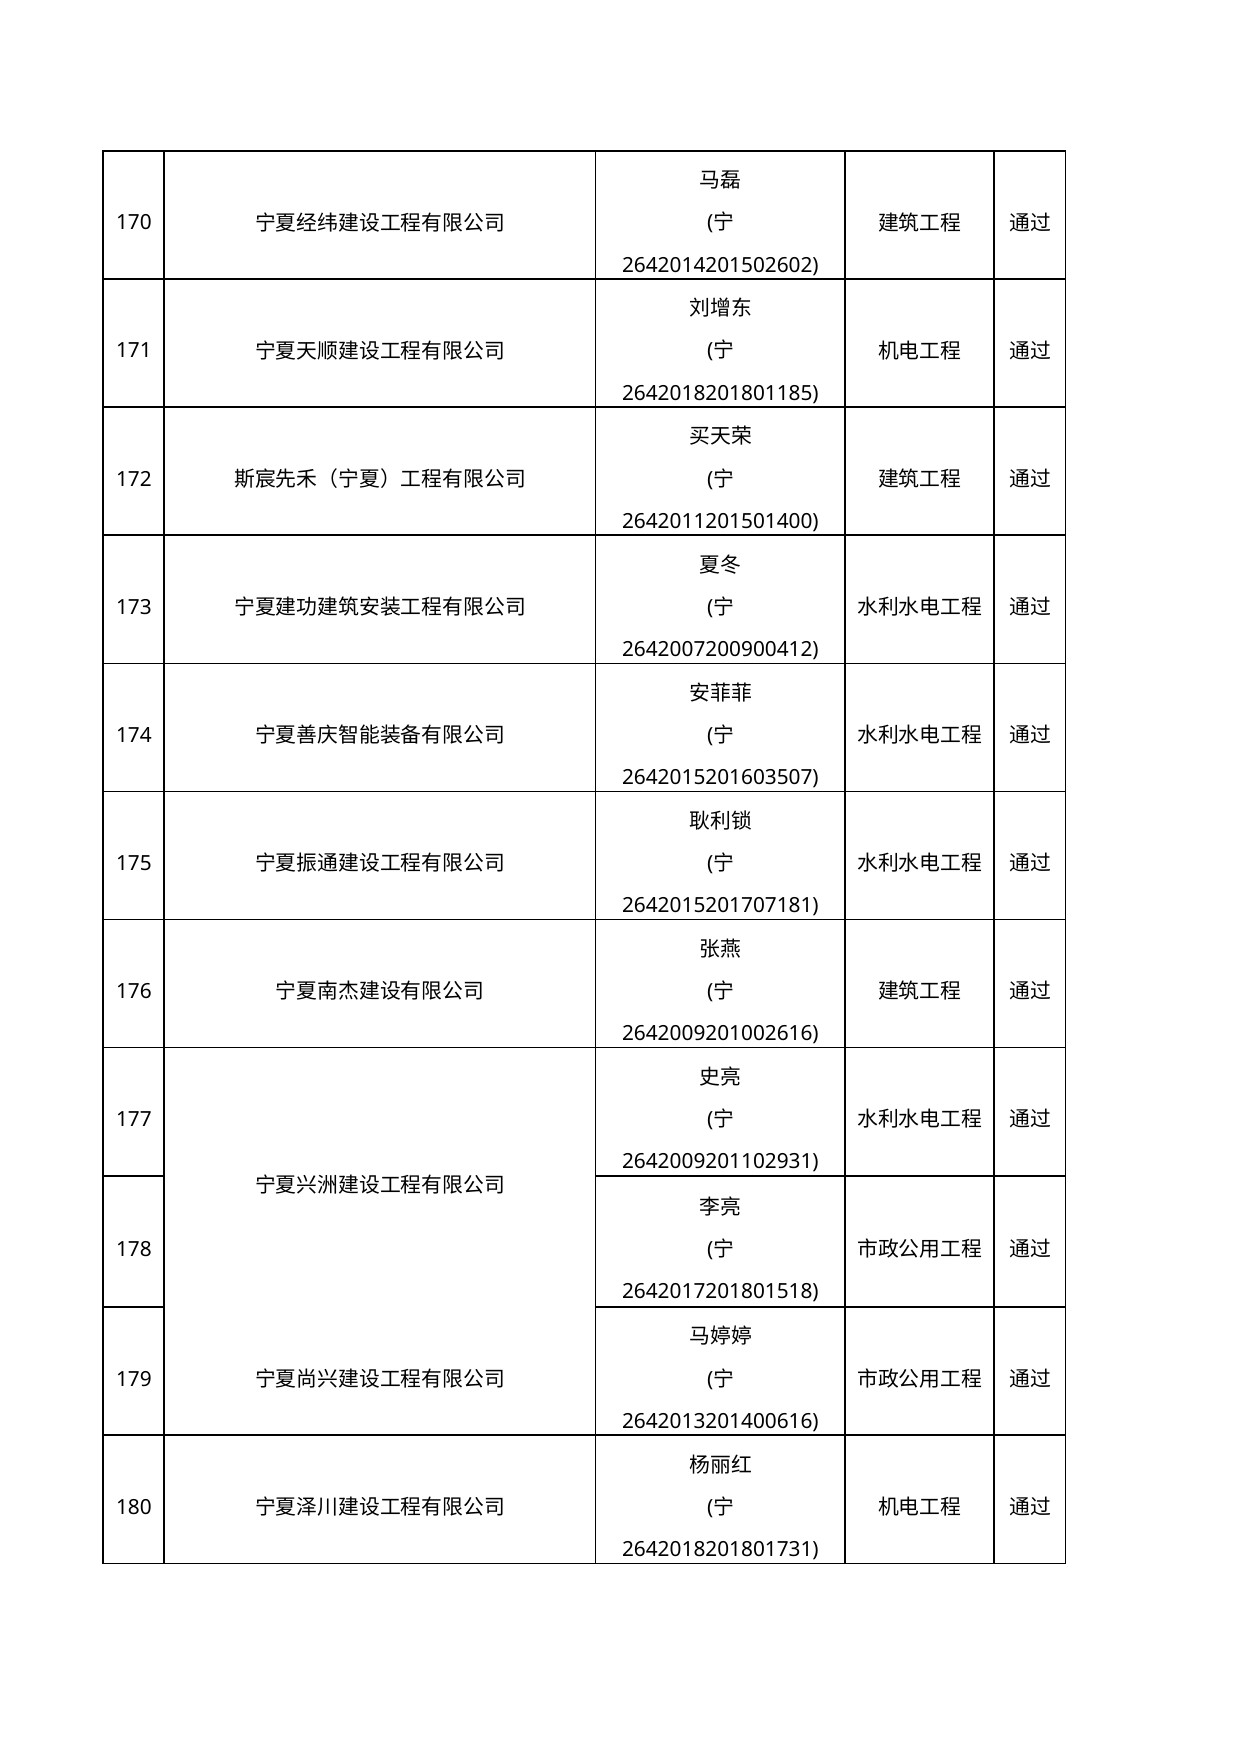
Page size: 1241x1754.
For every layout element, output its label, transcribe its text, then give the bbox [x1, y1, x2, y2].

table_cell 机电工程 [846, 1436, 993, 1562]
table_cell 水利水电工程 [846, 792, 993, 919]
table_cell 水利水电工程 [846, 664, 993, 791]
table_cell 通过 [995, 408, 1065, 534]
table_cell 通过 [995, 1048, 1065, 1175]
table_cell 170 [104, 152, 163, 278]
table_cell 通过 [995, 536, 1065, 662]
table_cell 通过 [995, 1308, 1065, 1434]
table_cell 张燕 (宁2642009201002616) [596, 920, 844, 1047]
table_cell 通过 [995, 280, 1065, 406]
table_cell 安菲菲 (宁2642015201603507) [596, 664, 844, 791]
table_cell 通过 [995, 152, 1065, 278]
table_cell 宁夏振通建设工程有限公司 [165, 792, 595, 919]
table_cell 水利水电工程 [846, 1048, 993, 1175]
table_cell 通过 [995, 920, 1065, 1047]
table_cell 马婷婷 (宁2642013201400616) [596, 1308, 844, 1434]
table_cell 宁夏兴洲建设工程有限公司 [165, 1048, 595, 1306]
table_cell 建筑工程 [846, 920, 993, 1047]
table_cell 178 [104, 1177, 163, 1306]
table_cell 市政公用工程 [846, 1308, 993, 1434]
table_cell 夏冬 (宁2642007200900412) [596, 536, 844, 662]
table_cell 宁夏南杰建设有限公司 [165, 920, 595, 1047]
table_cell 宁夏天顺建设工程有限公司 [165, 280, 595, 406]
table_cell 宁夏泽川建设工程有限公司 [165, 1436, 595, 1562]
table_cell 买天荣 (宁2642011201501400) [596, 408, 844, 534]
table_cell 建筑工程 [846, 408, 993, 534]
table_cell 174 [104, 664, 163, 791]
table_cell 宁夏尚兴建设工程有限公司 [165, 1306, 595, 1434]
table_cell 173 [104, 536, 163, 662]
table_cell 耿利锁 (宁2642015201707181) [596, 792, 844, 919]
table_cell 宁夏善庆智能装备有限公司 [165, 664, 595, 791]
table_cell 通过 [995, 1436, 1065, 1562]
table_cell 斯宸先禾（宁夏）工程有限公司 [165, 408, 595, 534]
table_cell 机电工程 [846, 280, 993, 406]
table_cell 史亮 (宁2642009201102931) [596, 1048, 844, 1175]
table_cell 宁夏经纬建设工程有限公司 [165, 152, 595, 278]
table_cell 宁夏建功建筑安装工程有限公司 [165, 536, 595, 662]
table_cell 通过 [995, 664, 1065, 791]
table_cell 李亮 (宁2642017201801518) [596, 1177, 844, 1306]
table_cell 建筑工程 [846, 152, 993, 278]
table_cell 180 [104, 1436, 163, 1562]
table_cell 179 [104, 1308, 163, 1434]
table_cell 176 [104, 920, 163, 1047]
table_cell 水利水电工程 [846, 536, 993, 662]
table_cell 177 [104, 1048, 163, 1175]
table_cell 市政公用工程 [846, 1177, 993, 1306]
table_cell 通过 [995, 1177, 1065, 1306]
table_cell 通过 [995, 792, 1065, 919]
table_cell 马磊 (宁2642014201502602) [596, 152, 844, 278]
table_cell 172 [104, 408, 163, 534]
table_cell 171 [104, 280, 163, 406]
table_cell 175 [104, 792, 163, 919]
table_cell 刘增东 (宁2642018201801185) [596, 280, 844, 406]
table_cell 杨丽红 (宁2642018201801731) [596, 1436, 844, 1562]
